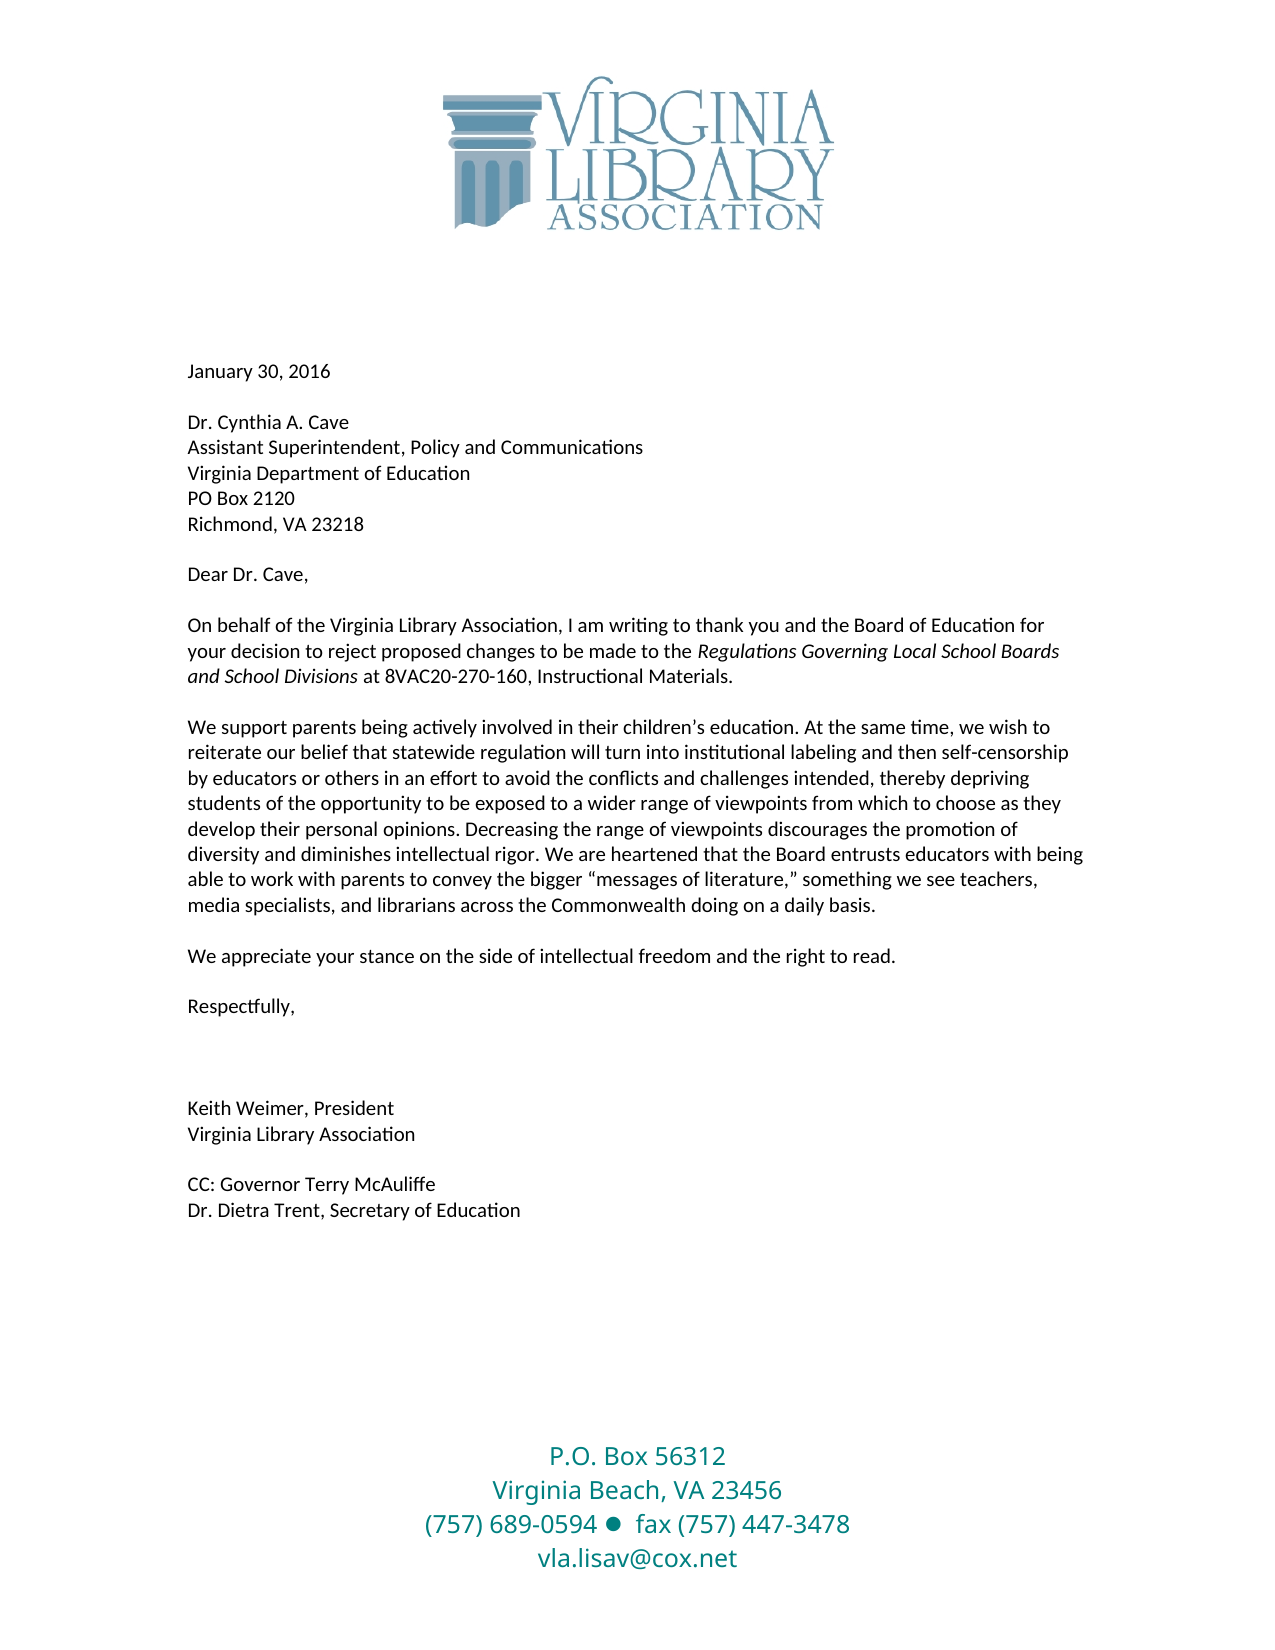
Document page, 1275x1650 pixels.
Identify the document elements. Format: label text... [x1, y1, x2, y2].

text Dear Dr. Cave, [187, 562, 1087, 587]
text Keith Weimer, President [187, 1095, 1087, 1121]
text Virginia Department of Education [187, 460, 1087, 485]
text January 30, 2016 [187, 358, 1087, 384]
text We appreciate your stance on the side of intellectual freedom and the right to read. [187, 943, 1087, 968]
text Dr. Dietra Trent, Secretary of Education [187, 1197, 1087, 1222]
text Dr. Cynthia A. Cave [187, 409, 1087, 434]
text CC: Governor Terry McAuliffe [187, 1172, 1087, 1197]
text We support parents being actively involved in their children’s education. At the same time, we wish to reiterate our belief that statewide regulation will turn into institutional labeling and then self-censorship by educators or others in an effort to avoid the conflicts and challenges intended, thereby depriving students of the opportunity to be exposed to a wider range of viewpoints from which to choose as they develop their personal opinions. Decreasing the range of viewpoints discourages the promotion of diversity and diminishes intellectual rigor. We are heartened that the Board entrusts educators with being able to work with parents to convey the bigger “messages of literature,” something we see teachers, media specialists, and librarians across the Commonwealth doing on a daily basis. [187, 714, 1087, 917]
picture [440, 75, 835, 232]
text Virginia Library Association [187, 1121, 1087, 1146]
text PO Box 2120 [187, 485, 1087, 511]
text On behalf of the Virginia Library Association, I am writing to thank you and the Board of Education for your decision to reject proposed changes to be made to the Regulations Governing Local School Boards and School Divisions at 8VAC20-270-160, Instructional Materials. [187, 612, 1087, 689]
text Richmond, VA 23218 [187, 511, 1087, 536]
text Assistant Superintendent, Policy and Communications [187, 434, 1087, 460]
text Respectfully, [187, 994, 1087, 1019]
